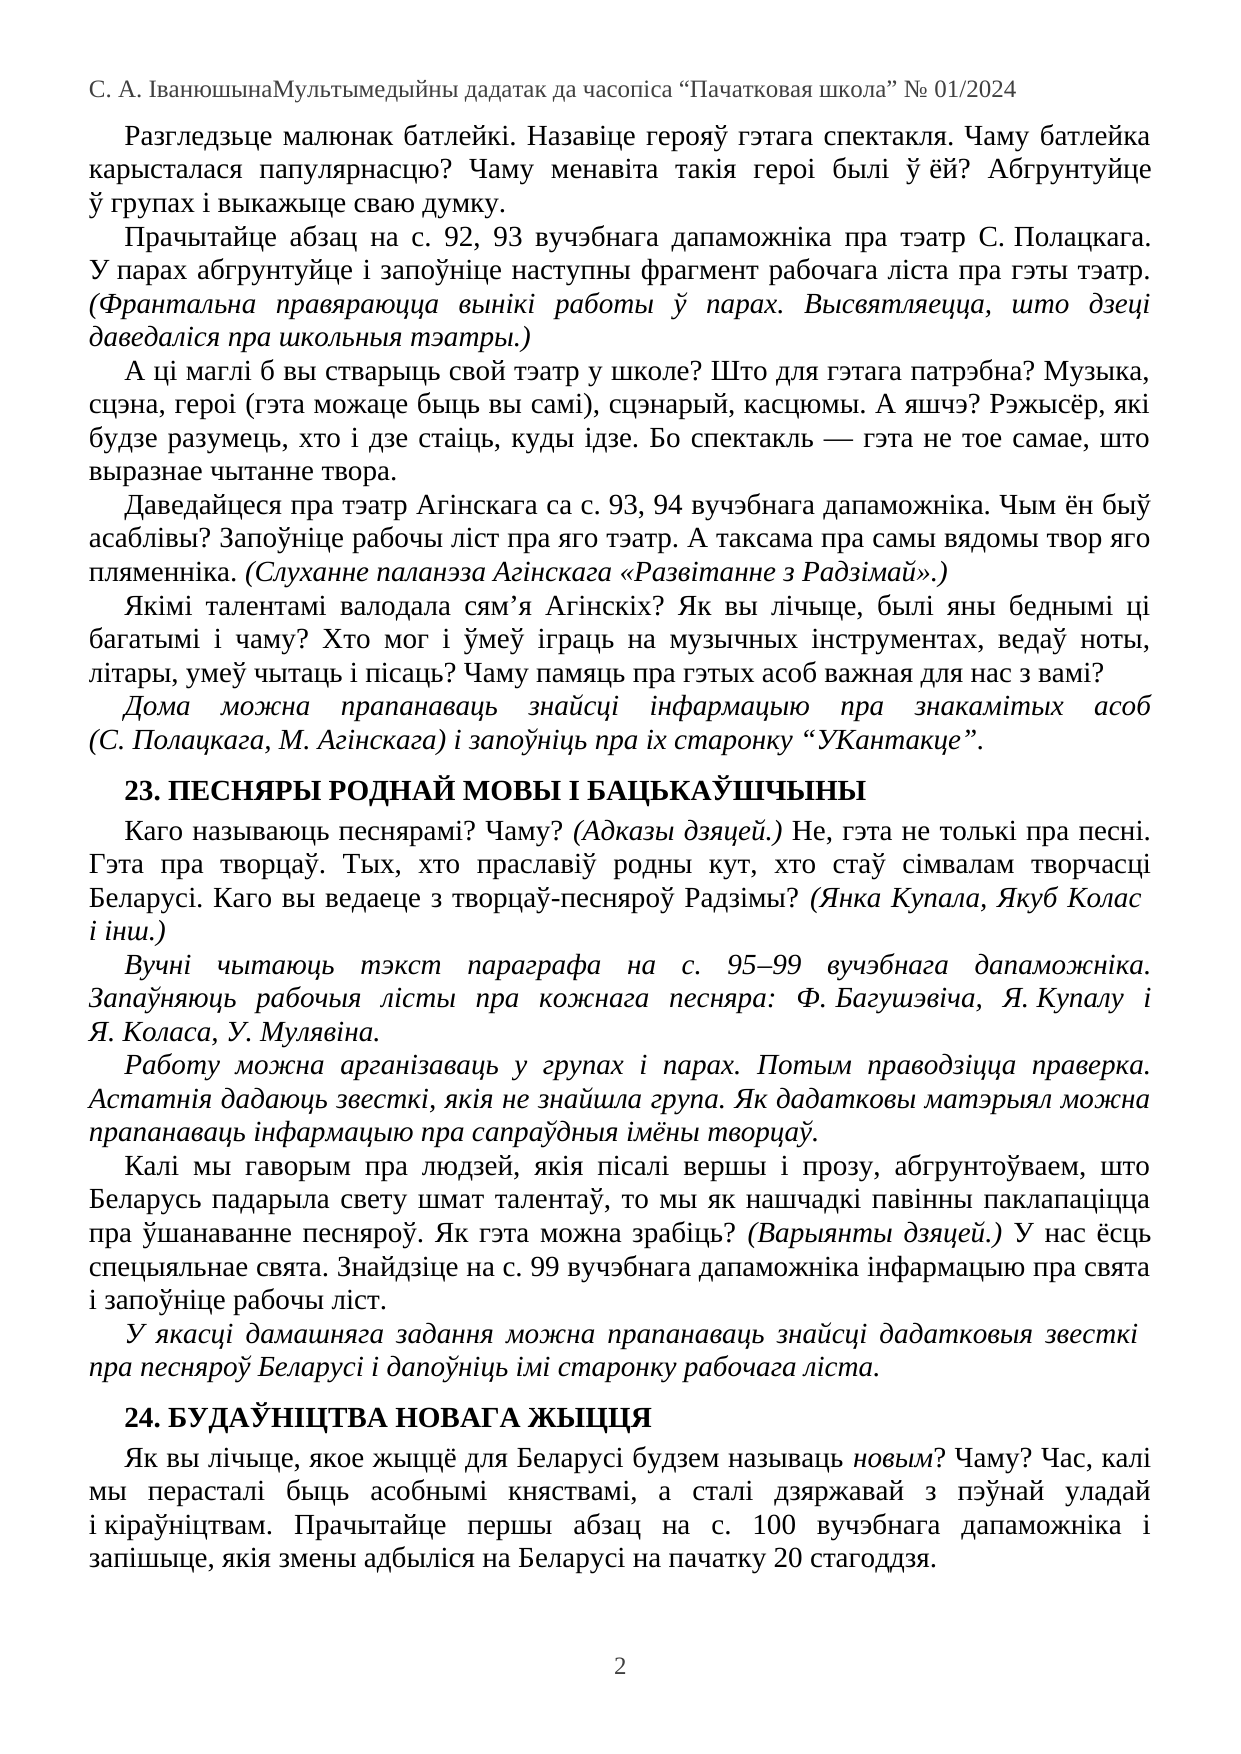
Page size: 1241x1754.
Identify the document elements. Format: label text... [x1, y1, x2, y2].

text 24. БУДАЎНІЦТВА НОВАГА ЖЫЦЦЯ [89, 1401, 1152, 1434]
text Калі мы гаворым пра людзей, якія пісалі вершы і прозу, абгрунтоўваем, што Беларусь падарыла свету шмат талентаў, то мы як нашчадкі павінны паклапаціцца пра ўшанаванне песняроў. Як гэта можна зрабіць? (Варыянты дзяцей.) У нас ёсць спецыяльнае свята. Знайдзіце на с. 99 вучэбнага дапаможніка інфармацыю пра свята і запоўніце рабочы ліст. [89, 1148, 1152, 1316]
text Даведайцеся пра тэатр Агінскага са с. 93, 94 вучэбнага дапаможніка. Чым ён быў асаблівы? Запоўніце рабочы ліст пра яго тэатр. А таксама пра самы вядомы твор яго пляменніка. (Слуханне паланэза Агінскага «Развітанне з Радзімай».) [89, 487, 1152, 588]
text Якімі талентамі валодала сям’я Агінскіх? Як вы лічыце, былі яны беднымі ці багатымі і чаму? Хто мог і ўмеў іграць на музычных інструментах, ведаў ноты, літары, умеў чытаць і пісаць? Чаму памяць пра гэтых асоб важная для нас з вамі? [89, 588, 1152, 688]
text Работу можна арганізаваць у групах і парах. Потым праводзіцца праверка. Астатнія дадаюць звесткі, якія не знайшла група. Як дадатковы матэрыял можна прапанаваць інфармацыю пра сапраўдныя імёны творцаў. [89, 1047, 1152, 1148]
text Як вы лічыце, якое жыццё для Беларусі будзем называць новым? Чаму? Час, калі мы перасталі быць асобнымі княствамі, а сталі дзяржавай з пэўнай уладай і кіраўніцтвам. Прачытайце першы абзац на с. 100 вучэбнага дапаможніка і запішыце, якія змены адбыліся на Беларусі на пачатку 20 стагоддзя. [89, 1440, 1152, 1574]
text А ці маглі б вы стварыць свой тэатр у школе? Што для гэтага патрэбна? Музыка, сцэна, героі (гэта можаце быць вы самі), сцэнарый, касцюмы. А яшчэ? Рэжысёр, які будзе разумець, хто і дзе стаіць, куды ідзе. Бо спектакль — гэта не тое самае, што выразнае чытанне твора. [89, 353, 1152, 487]
text Разгледзьце малюнак батлейкі. Назавіце герояў гэтага спектакля. Чаму батлейка карысталася папулярнасцю? Чаму менавіта такія героі былі ў ёй? Абгрунтуйце ў групах і выкажыце сваю думку. [89, 118, 1152, 219]
text У якасці дамашняга задання можна прапанаваць знайсці дадатковыя звесткі пра песняроў Беларусі і дапоўніць імі старонку рабочага ліста. [89, 1316, 1152, 1383]
text 23. ПЕСНЯРЫ РОДНАЙ МОВЫ І БАЦЬКАЎШЧЫНЫ [89, 773, 1152, 807]
text Каго называюць песнярамі? Чаму? (Адказы дзяцей.) Не, гэта не толькі пра песні. Гэта пра творцаў. Тых, хто праславіў родны кут, хто стаў сімвалам творчасці Беларусі. Каго вы ведаеце з творцаў-песняроў Радзімы? (Янка Купала, Якуб Колас і інш.) [89, 813, 1152, 947]
text Вучні чытаюць тэкст параграфа на с. 95–99 вучэбнага дапаможніка. Запаўняюць рабочыя лісты пра кожнага песняра: Ф. Багушэвіча, Я. Купалу і Я. Коласа, У. Мулявіна. [89, 947, 1152, 1047]
text Дома можна прапанаваць знайсці інфармацыю пра знакамітых асоб (С. Полацкага, М. Агінскага) і запоўніць пра іх старонку “УКантакце”. [89, 688, 1152, 755]
text Прачытайце абзац на с. 92, 93 вучэбнага дапаможніка пра тэатр С. Полацкага. У парах абгрунтуйце і запоўніце наступны фрагмент рабочага ліста пра гэты тэатр. (Франтальна правяраюцца вынікі работы ў парах. Высвятляецца, што дзеці даведаліся пра школьныя тэатры.) [89, 219, 1152, 353]
